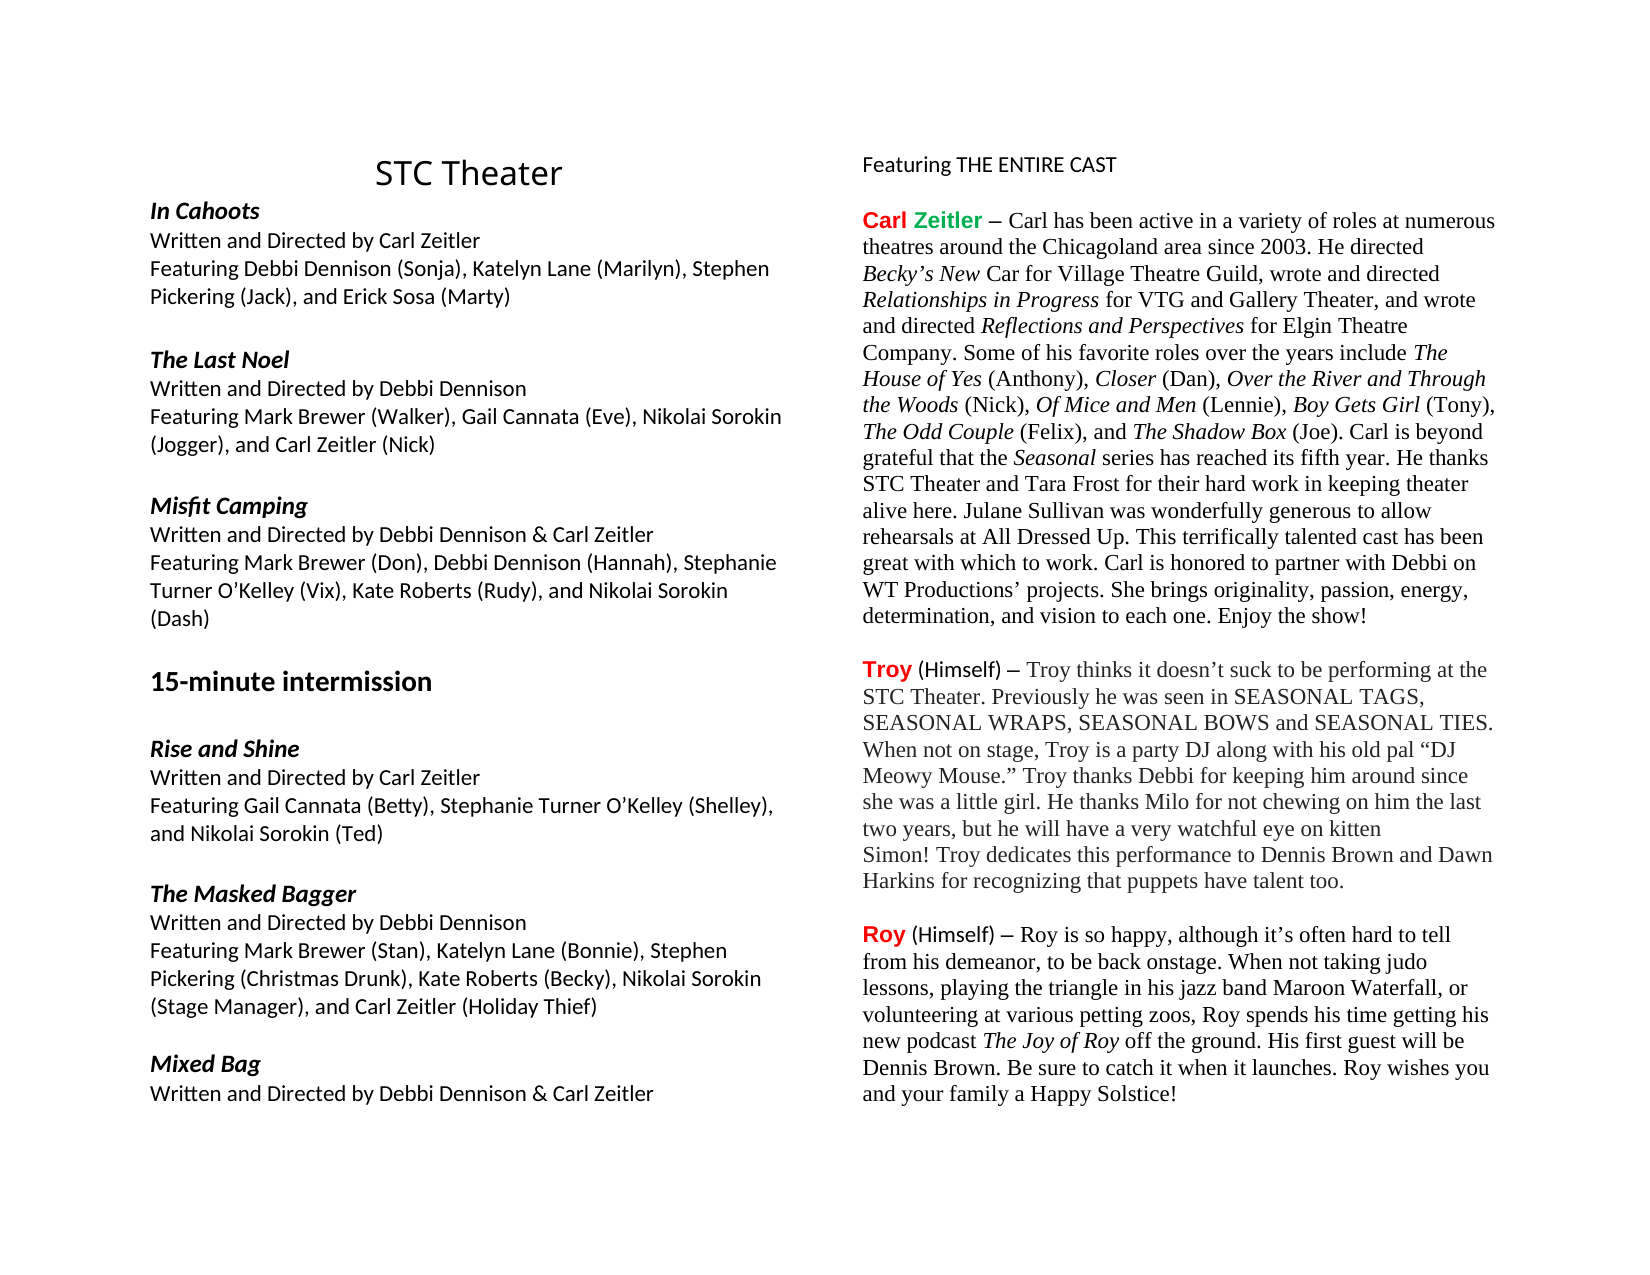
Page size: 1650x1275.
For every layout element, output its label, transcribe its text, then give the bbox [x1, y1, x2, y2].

text Featuring Mark Brewer (Stan), Katelyn Lane (Bonnie), Stephen Pickering (Christmas Drunk), Kate Roberts (Becky), Nikolai Sorokin (Stage Manager), and Carl Zeitler (Holiday Thief) [150, 936, 787, 1020]
text Written and Directed by Debbi Dennison [150, 908, 787, 936]
text Roy (Himself) – Roy is so happy, although it’s often hard to tell from his demeanor, to be back onstage. When not taking judo lessons, playing the triangle in his jazz band Maroon Waterfall, or volunteering at various petting zoos, Roy spends his time getting his new podcast The Joy of Roy off the ground. His first guest will be Dennis Brown. Be sure to catch it when it launches. Roy wishes you and your family a Happy Solstice! [862, 920, 1500, 1106]
text Rise and Shine [150, 733, 787, 763]
text Misfit Camping [150, 490, 787, 520]
text STC Theater [150, 150, 787, 195]
text 15-minute intermission [150, 663, 787, 699]
text Featuring Mark Brewer (Don), Debbi Dennison (Hannah), Stephanie Turner O’Kelley (Vix), Kate Roberts (Rudy), and Nikolai Sorokin (Dash) [150, 548, 787, 632]
text Carl Zeitler – Carl has been active in a variety of roles at numerous theatres around the Chicagoland area since 2003. He directed Becky’s New Car for Village Theatre Guild, wrote and directed Relationships in Progress for VTG and Gallery Theater, and wrote and directed Reflections and Perspectives for Elgin Theatre Company. Some of his favorite roles over the years include The House of Yes (Anthony), Closer (Dan), Over the River and Through the Woods (Nick), Of Mice and Men (Lennie), Boy Gets Girl (Tony), The Odd Couple (Felix), and The Shadow Box (Joe). Carl is beyond grateful that the Seasonal series has reached its fifth year. He thanks STC Theater and Tara Frost for their hard work in keeping theater alive here. Julane Sullivan was wonderfully generous to allow rehearsals at All Dressed Up. This terrifically talented cast has been great with which to work. Carl is honored to partner with Debbi on WT Productions’ projects. She brings originality, passion, energy, determination, and vision to each one. Enjoy the show! [862, 207, 1500, 628]
text Featuring Debbi Dennison (Sonja), Katelyn Lane (Marilyn), Stephen Pickering (Jack), and Erick Sosa (Marty) [150, 254, 787, 310]
text Written and Directed by Debbi Dennison & Carl Zeitler [150, 520, 787, 548]
text Featuring Mark Brewer (Walker), Gail Cannata (Eve), Nikolai Sorokin (Jogger), and Carl Zeitler (Nick) [150, 403, 787, 459]
text Written and Directed by Carl Zeitler [150, 763, 787, 791]
text The Masked Bagger [150, 878, 787, 908]
text Troy (Himself) – Troy thinks it doesn’t suck to be performing at the STC Theater. Previously he was seen in SEASONAL TAGS, SEASONAL WRAPS, SEASONAL BOWS and SEASONAL TIES. When not on stage, Troy is a party DJ along with his old pal “DJ Meowy Mouse.” Troy thanks Debbi for keeping him around since she was a little girl. He thanks Milo for not chewing on him the last two years, but he will have a very watchful eye on kitten Simon! Troy dedicates this performance to Dennis Brown and Dawn Harkins for recognizing that puppets have talent too. [862, 655, 1500, 894]
text Mixed Bag [150, 1048, 787, 1079]
text Featuring THE ENTIRE CAST [862, 150, 1500, 178]
text Written and Directed by Debbi Dennison & Carl Zeitler [150, 1079, 787, 1107]
text In Cahoots [150, 195, 787, 226]
text Written and Directed by Debbi Dennison [150, 374, 787, 403]
text Featuring Gail Cannata (Betty), Stephanie Turner O’Kelley (Shelley), and Nikolai Sorokin (Ted) [150, 791, 787, 847]
text Written and Directed by Carl Zeitler [150, 226, 787, 254]
text The Last Noel [150, 344, 787, 374]
